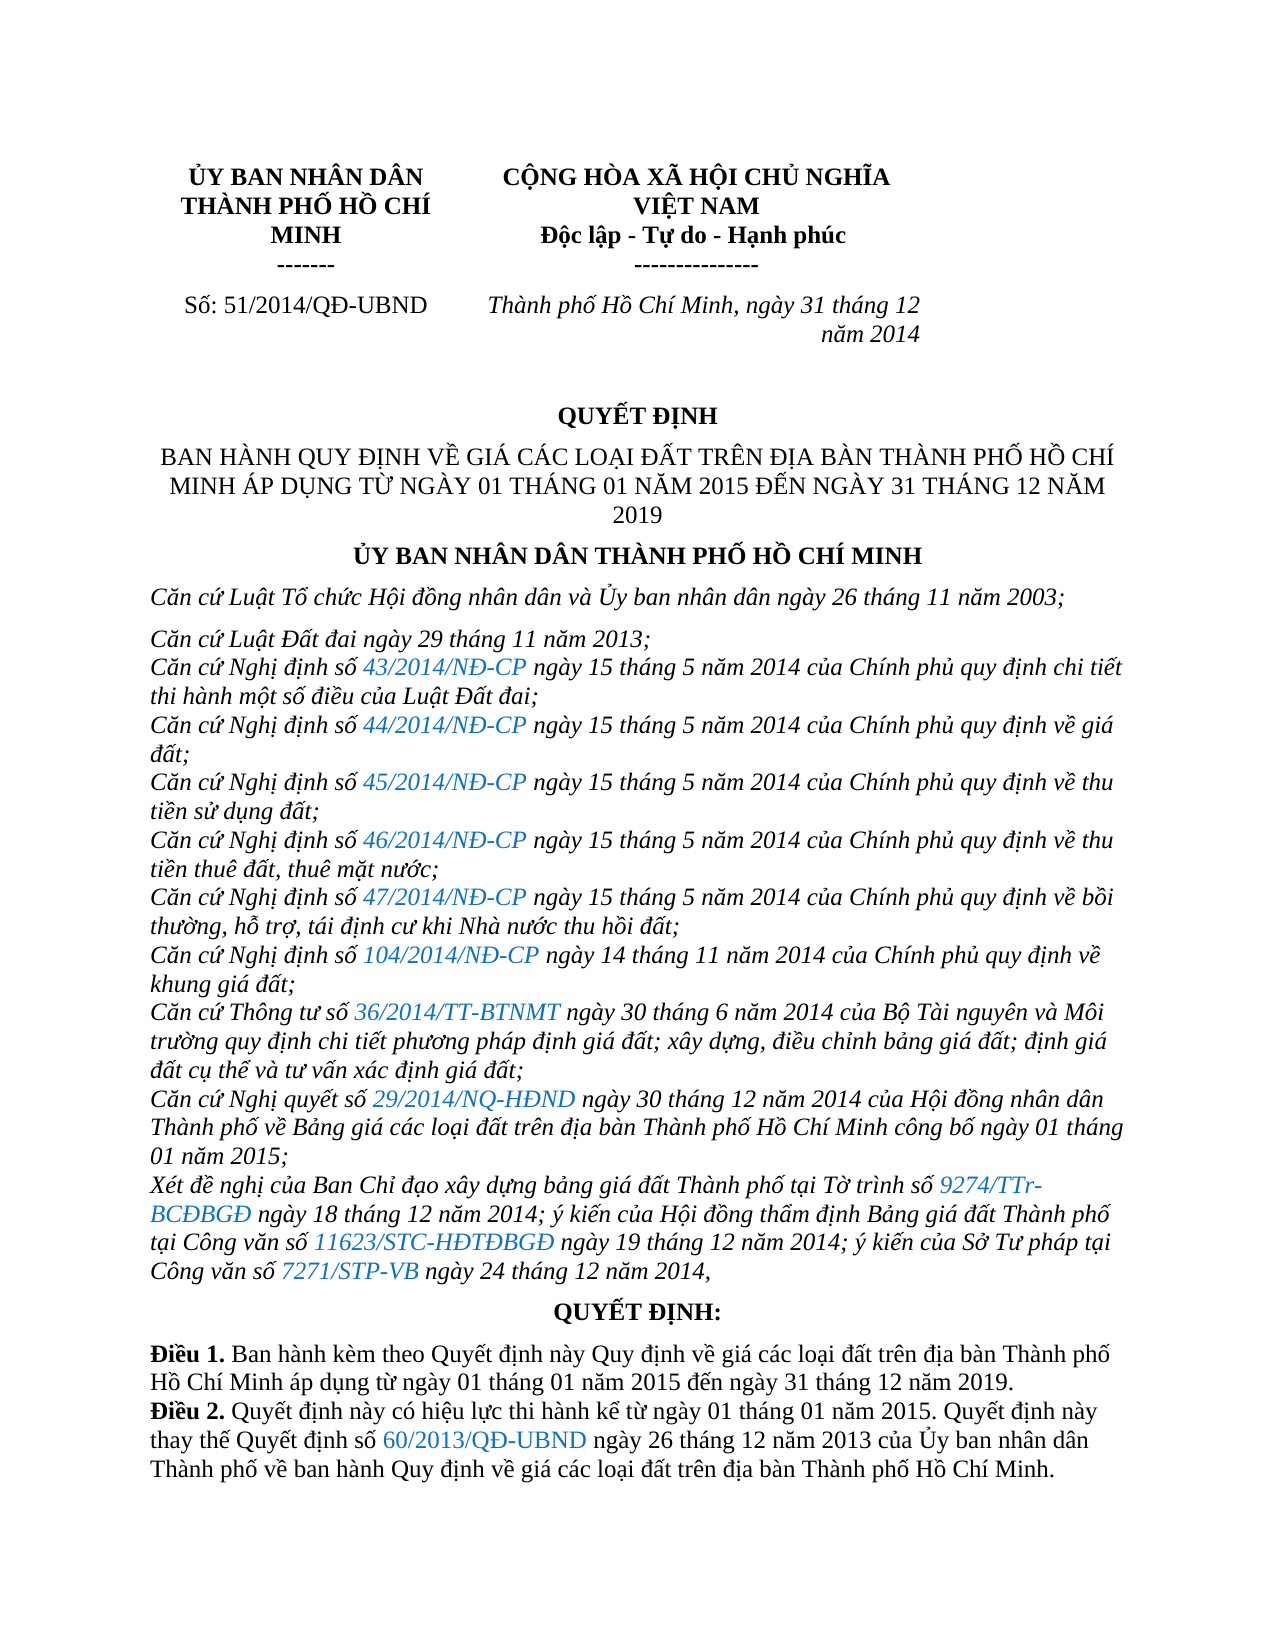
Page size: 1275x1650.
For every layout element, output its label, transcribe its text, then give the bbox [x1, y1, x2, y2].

text Điều 1. Ban hành kèm theo Quyết định này Quy định về giá các loại đất trên địa bàn Thành phố Hồ Chí Minh áp dụng từ ngày 01 tháng 01 năm 2015 đến ngày 31 tháng 12 năm 2019. [150, 1339, 1125, 1396]
table_cell Thành phố Hồ Chí Minh, ngày 31 tháng 12 năm 2014 [461, 278, 931, 347]
text ỦY BAN NHÂN DÂN THÀNH PHỐ HỒ CHÍ MINH [150, 541, 1125, 570]
text Căn cứ Luật Tổ chức Hội đồng nhân dân và Ủy ban nhân dân ngày 26 tháng 11 năm 2003; [150, 582, 1125, 611]
text Căn cứ Nghị định số 45/2014/NĐ-CP ngày 15 tháng 5 năm 2014 của Chính phủ quy định về thu tiền sử dụng đất; [150, 767, 1125, 825]
text Căn cứ Nghị định số 47/2014/NĐ-CP ngày 15 tháng 5 năm 2014 của Chính phủ quy định về bồi thường, hỗ trợ, tái định cư khi Nhà nước thu hồi đất; [150, 882, 1125, 940]
text Căn cứ Luật Đất đai ngày 29 tháng 11 năm 2013; [150, 624, 1125, 652]
text BAN HÀNH QUY ĐỊNH VỀ GIÁ CÁC LOẠI ĐẤT TRÊN ĐỊA BÀN THÀNH PHỐ HỒ CHÍ MINH ÁP DỤNG TỪ NGÀY 01 THÁNG 01 NĂM 2015 ĐẾN NGÀY 31 THÁNG 12 NĂM 2019 [150, 442, 1125, 529]
text Căn cứ Nghị định số 46/2014/NĐ-CP ngày 15 tháng 5 năm 2014 của Chính phủ quy định về thu tiền thuê đất, thuê mặt nước; [150, 825, 1125, 882]
text Căn cứ Nghị định số 44/2014/NĐ-CP ngày 15 tháng 5 năm 2014 của Chính phủ quy định về giá đất; [150, 710, 1125, 767]
text QUYẾT ĐỊNH [150, 401, 1125, 430]
text Căn cứ Nghị định số 43/2014/NĐ-CP ngày 15 tháng 5 năm 2014 của Chính phủ quy định chi tiết thi hành một số điều của Luật Đất đai; [150, 652, 1125, 710]
table_cell Số: 51/2014/QĐ-UBND [150, 278, 461, 347]
text Căn cứ Thông tư số 36/2014/TT-BTNMT ngày 30 tháng 6 năm 2014 của Bộ Tài nguyên và Môi trường quy định chi tiết phương pháp định giá đất; xây dựng, điều chỉnh bảng giá đất; định giá đất cụ thể và tư vấn xác định giá đất; [150, 997, 1125, 1084]
text Điều 2. Quyết định này có hiệu lực thi hành kể từ ngày 01 tháng 01 năm 2015. Quyết định này thay thế Quyết định số 60/2013/QĐ-UBND ngày 26 tháng 12 năm 2013 của Ủy ban nhân dân Thành phố về ban hành Quy định về giá các loại đất trên địa bàn Thành phố Hồ Chí Minh. [150, 1396, 1125, 1482]
table_header CỘNG HÒA XÃ HỘI CHỦ NGHĨA VIỆT NAM Độc lập - Tự do - Hạnh phúc --------------- [461, 150, 931, 277]
text Căn cứ Nghị định số 104/2014/NĐ-CP ngày 14 tháng 11 năm 2014 của Chính phủ quy định về khung giá đất; [150, 940, 1125, 997]
text Xét đề nghị của Ban Chỉ đạo xây dựng bảng giá đất Thành phố tại Tờ trình số 9274/TTr-BCĐBGĐ ngày 18 tháng 12 năm 2014; ý kiến của Hội đồng thẩm định Bảng giá đất Thành phố tại Công văn số 11623/STC-HĐTĐBGĐ ngày 19 tháng 12 năm 2014; ý kiến của Sở Tư pháp tại Công văn số 7271/STP-VB ngày 24 tháng 12 năm 2014, [150, 1170, 1125, 1285]
text QUYẾT ĐỊNH: [150, 1297, 1125, 1326]
text Căn cứ Nghị quyết số 29/2014/NQ-HĐND ngày 30 tháng 12 năm 2014 của Hội đồng nhân dân Thành phố về Bảng giá các loại đất trên địa bàn Thành phố Hồ Chí Minh công bố ngày 01 tháng 01 năm 2015; [150, 1084, 1125, 1170]
table_header ỦY BAN NHÂN DÂN THÀNH PHỐ HỒ CHÍ MINH ------- [150, 150, 461, 277]
